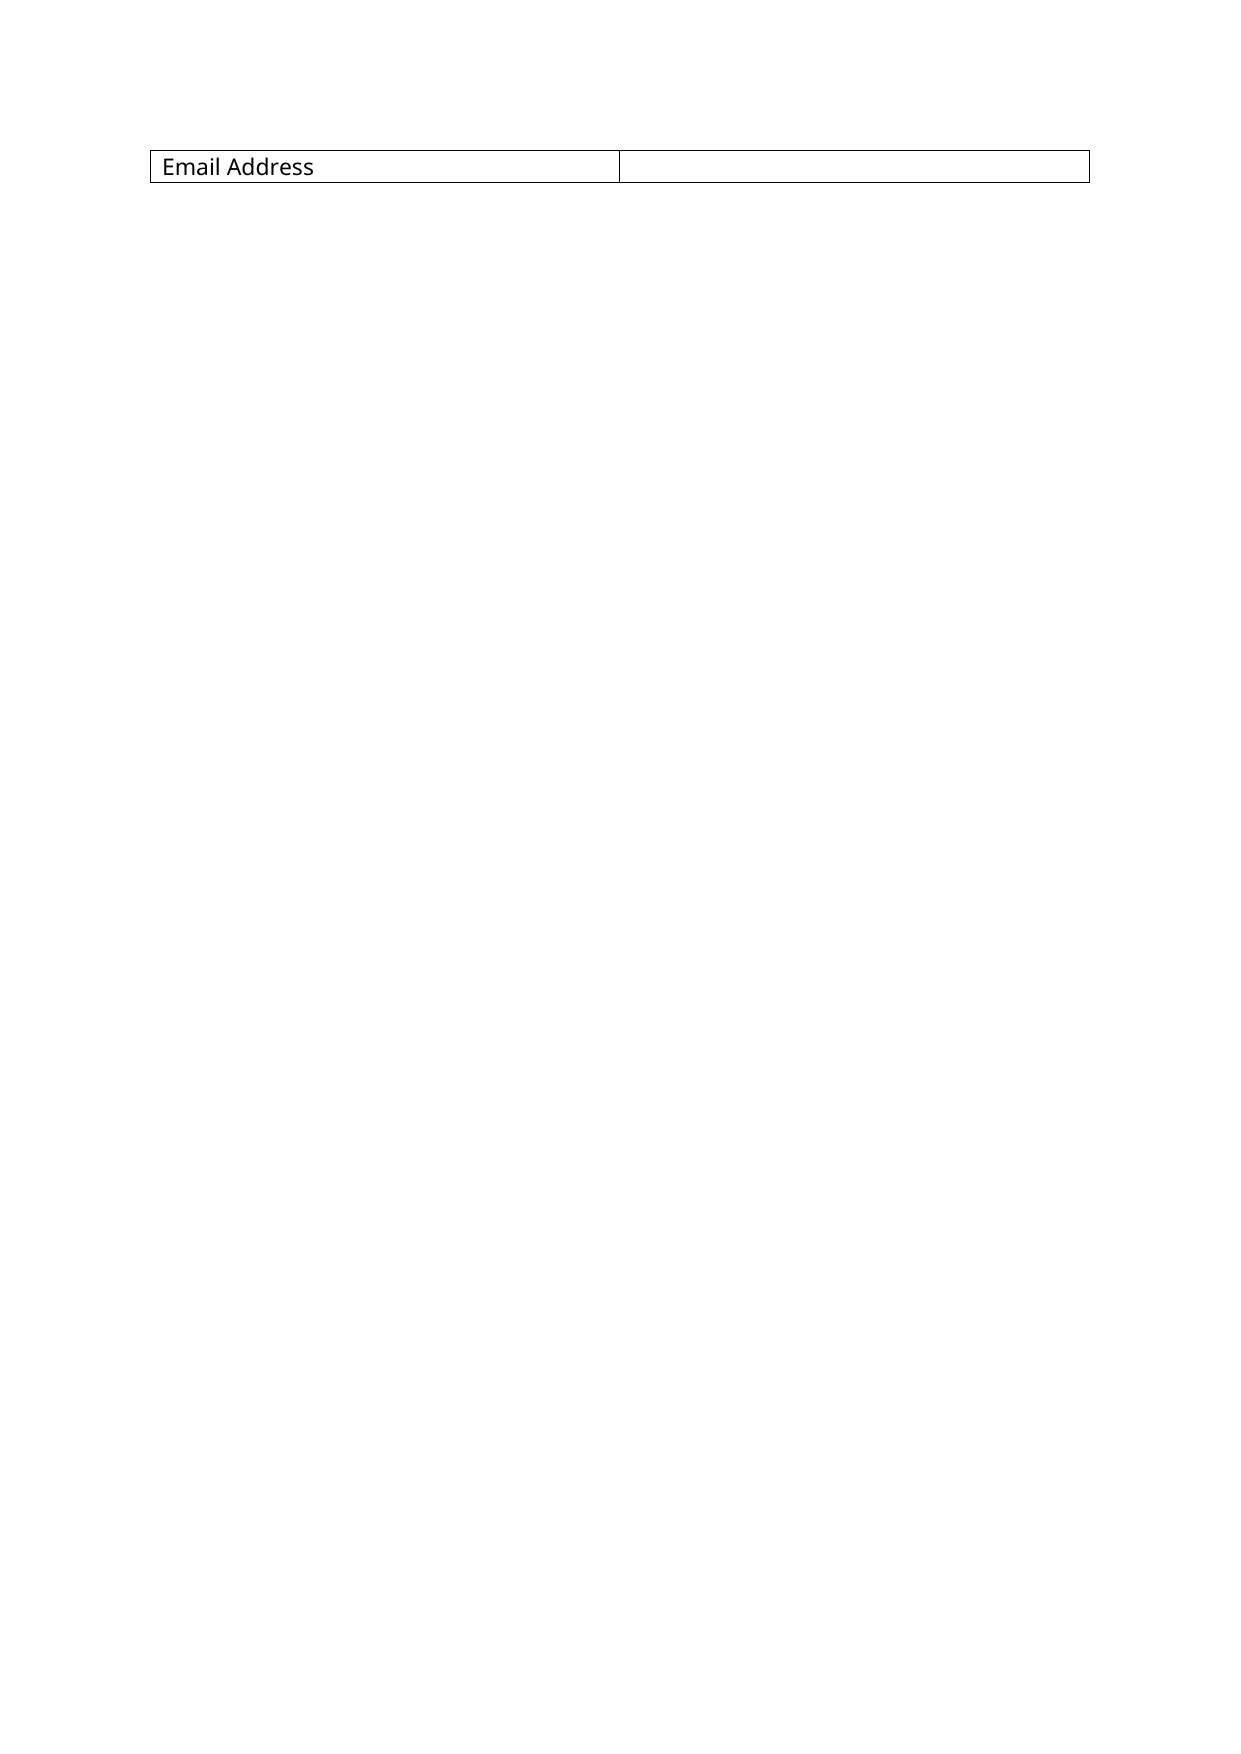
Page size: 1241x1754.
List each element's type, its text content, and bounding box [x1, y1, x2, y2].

table_cell Email Address [151, 151, 619, 182]
table_cell [620, 151, 1089, 182]
